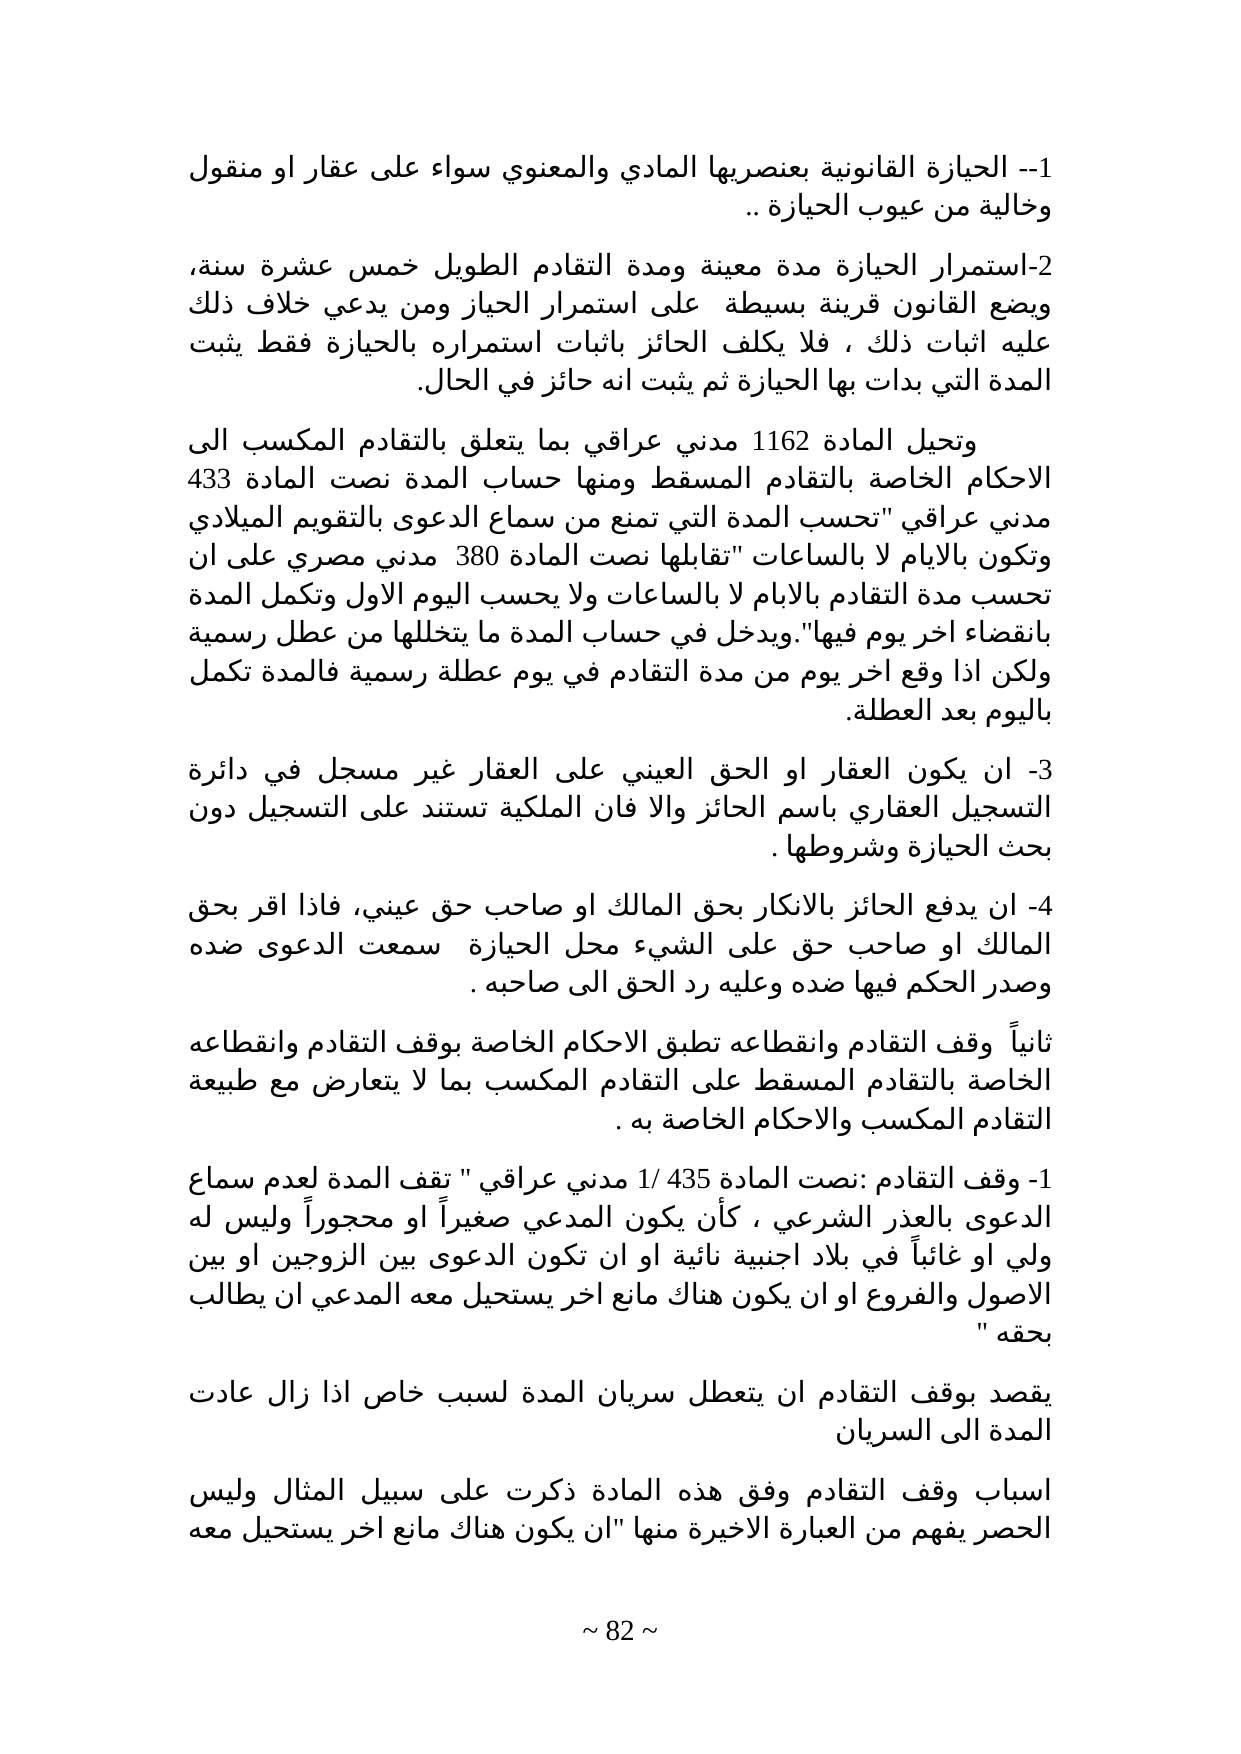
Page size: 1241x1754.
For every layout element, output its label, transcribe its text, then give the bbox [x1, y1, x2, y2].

text 1- وقف التقادم :نصت المادة 435 /1 مدني عراقي " تقف المدة لعدم سماع الدعوى بالعذر الشرعي ، كأن يكون المدعي صغيراً او محجوراً وليس له ولي او غائباً في بلاد اجنبية نائية او ان تكون الدعوى بين الزوجين او بين الاصول والفروع او ان يكون هناك مانع اخر يستحيل معه المدعي ان يطالب بحقه " [187, 1161, 1053, 1349]
text وتحيل المادة 1162 مدني عراقي بما يتعلق بالتقادم المكسب الى الاحكام الخاصة بالتقادم المسقط ومنها حساب المدة نصت المادة 433 مدني عراقي "تحسب المدة التي تمنع من سماع الدعوى بالتقويم الميلادي وتكون بالايام لا بالساعات "تقابلها نصت المادة 380 مدني مصري على ان تحسب مدة التقادم بالابام لا بالساعات ولا يحسب اليوم الاول وتكمل المدة بانقضاء اخر يوم فيها".ويدخل في حساب المدة ما يتخللها من عطل رسمية ولكن اذا وقع اخر يوم من مدة التقادم في يوم عطلة رسمية فالمدة تكمل باليوم بعد العطلة. [187, 423, 1053, 726]
text ثانياً وقف التقادم وانقطاعه تطبق الاحكام الخاصة بوقف التقادم وانقطاعه الخاصة بالتقادم المسقط على التقادم المكسب بما لا يتعارض مع طبيعة التقادم المكسب والاحكام الخاصة به . [187, 1025, 1053, 1136]
text 3- ان يكون العقار او الحق العيني على العقار غير مسجل في دائرة التسجيل العقاري باسم الحائز والا فان الملكية تستند على التسجيل دون بحث الحيازة وشروطها . [187, 752, 1053, 863]
text يقصد بوقف التقادم ان يتعطل سريان المدة لسبب خاص اذا زال عادت المدة الى السريان [187, 1375, 1053, 1447]
text 4- ان يدفع الحائز بالانكار بحق المالك او صاحب حق عيني، فاذا اقر بحق المالك او صاحب حق على الشيء محل الحيازة سمعت الدعوى ضده وصدر الحكم فيها ضده وعليه رد الحق الى صاحبه . [187, 888, 1053, 999]
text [187, 1473, 1053, 1545]
text 1-- الحيازة القانونية بعنصريها المادي والمعنوي سواء على عقار او منقول وخالية من عيوب الحيازة .. [187, 150, 1053, 222]
text 2-استمرار الحيازة مدة معينة ومدة التقادم الطويل خمس عشرة سنة، ويضع القانون قرينة بسيطة على استمرار الحياز ومن يدعي خلاف ذلك عليه اثبات ذلك ، فلا يكلف الحائز باثبات استمراره بالحيازة فقط يثبت المدة التي بدات بها الحيازة ثم يثبت انه حائز في الحال. [187, 248, 1053, 397]
